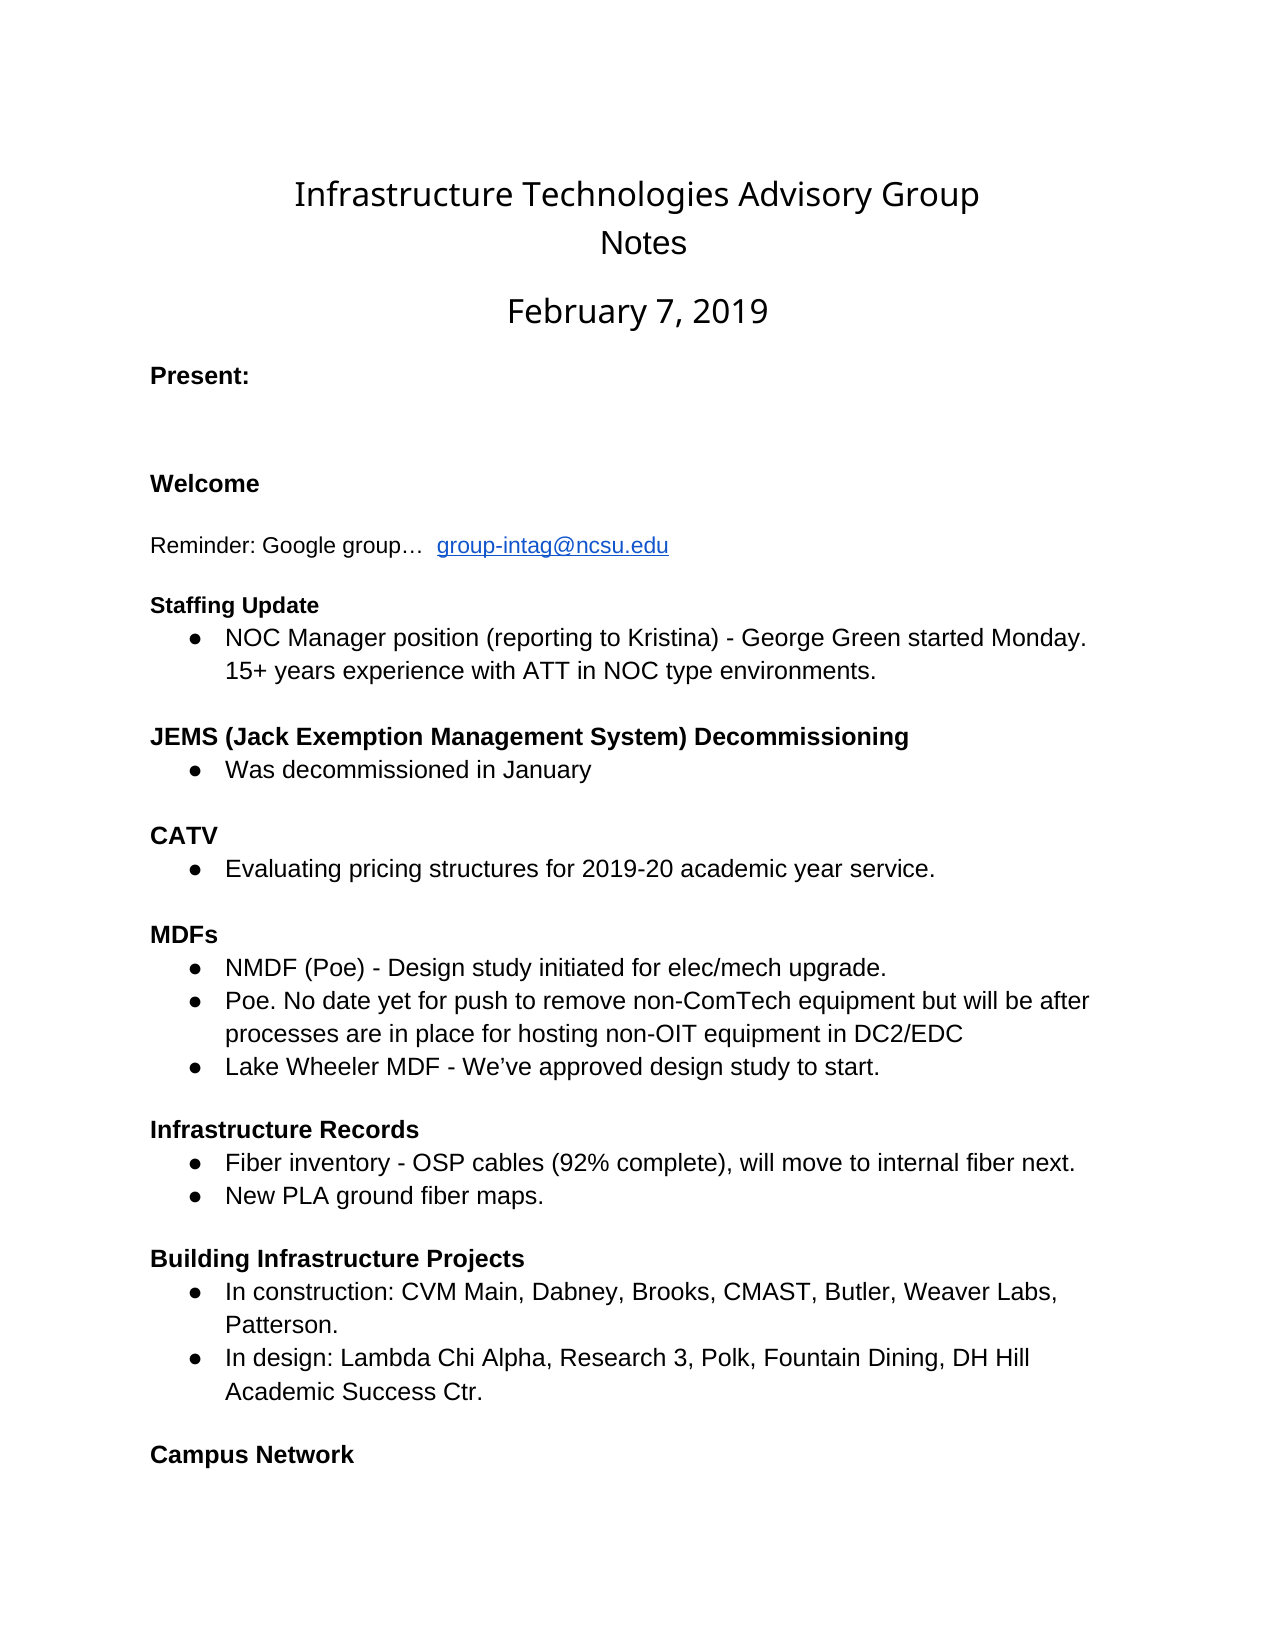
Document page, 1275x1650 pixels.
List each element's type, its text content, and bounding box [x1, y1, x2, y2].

list Evaluating pricing structures for 2019-20 academic year service. [187, 854, 1125, 882]
text JEMS (Jack Exemption Management System) Decommissioning [150, 722, 1125, 750]
list In construction: CVM Main, Dabney, Brooks, CMAST, Butler, Weaver Labs, Patterson. [187, 1277, 1125, 1339]
subtitle Welcome [150, 469, 1125, 497]
list Lake Wheeler MDF - We’ve approved design study to start. [187, 1052, 1125, 1081]
text Campus Network [150, 1440, 1125, 1468]
list In design: Lambda Chi Alpha, Research 3, Polk, Fountain Dining, DH Hill Academic Success Ctr. [187, 1343, 1125, 1405]
list Fiber inventory - OSP cables (92% complete), will move to internal fiber next. [187, 1148, 1125, 1177]
text Reminder: Google group… group-intag@ncsu.edu [150, 532, 1125, 558]
subtitle Infrastructure Technologies Advisory Group [150, 171, 1125, 216]
list Was decommissioned in January [187, 755, 1125, 783]
list NOC Manager position (reporting to Kristina) - George Green started Monday. 15+ years experience with ATT in NOC type environments. [187, 623, 1125, 684]
text Building Infrastructure Projects [150, 1244, 1125, 1273]
text MDFs [150, 920, 1125, 948]
subtitle Present: [150, 361, 1125, 390]
text Staffing Update [150, 592, 1125, 619]
text Notes [525, 223, 1125, 261]
list Poe. No date yet for push to remove non-ComTech equipment but will be after processes are in place for hosting non-OIT equipment in DC2/EDC [187, 986, 1125, 1048]
text Infrastructure Records [150, 1115, 1125, 1144]
list NMDF (Poe) - Design study initiated for elec/mech upgrade. [187, 953, 1125, 982]
subtitle February 7, 2019 [150, 288, 1125, 333]
list New PLA ground fiber maps. [187, 1181, 1125, 1210]
text CATV [150, 821, 1125, 849]
